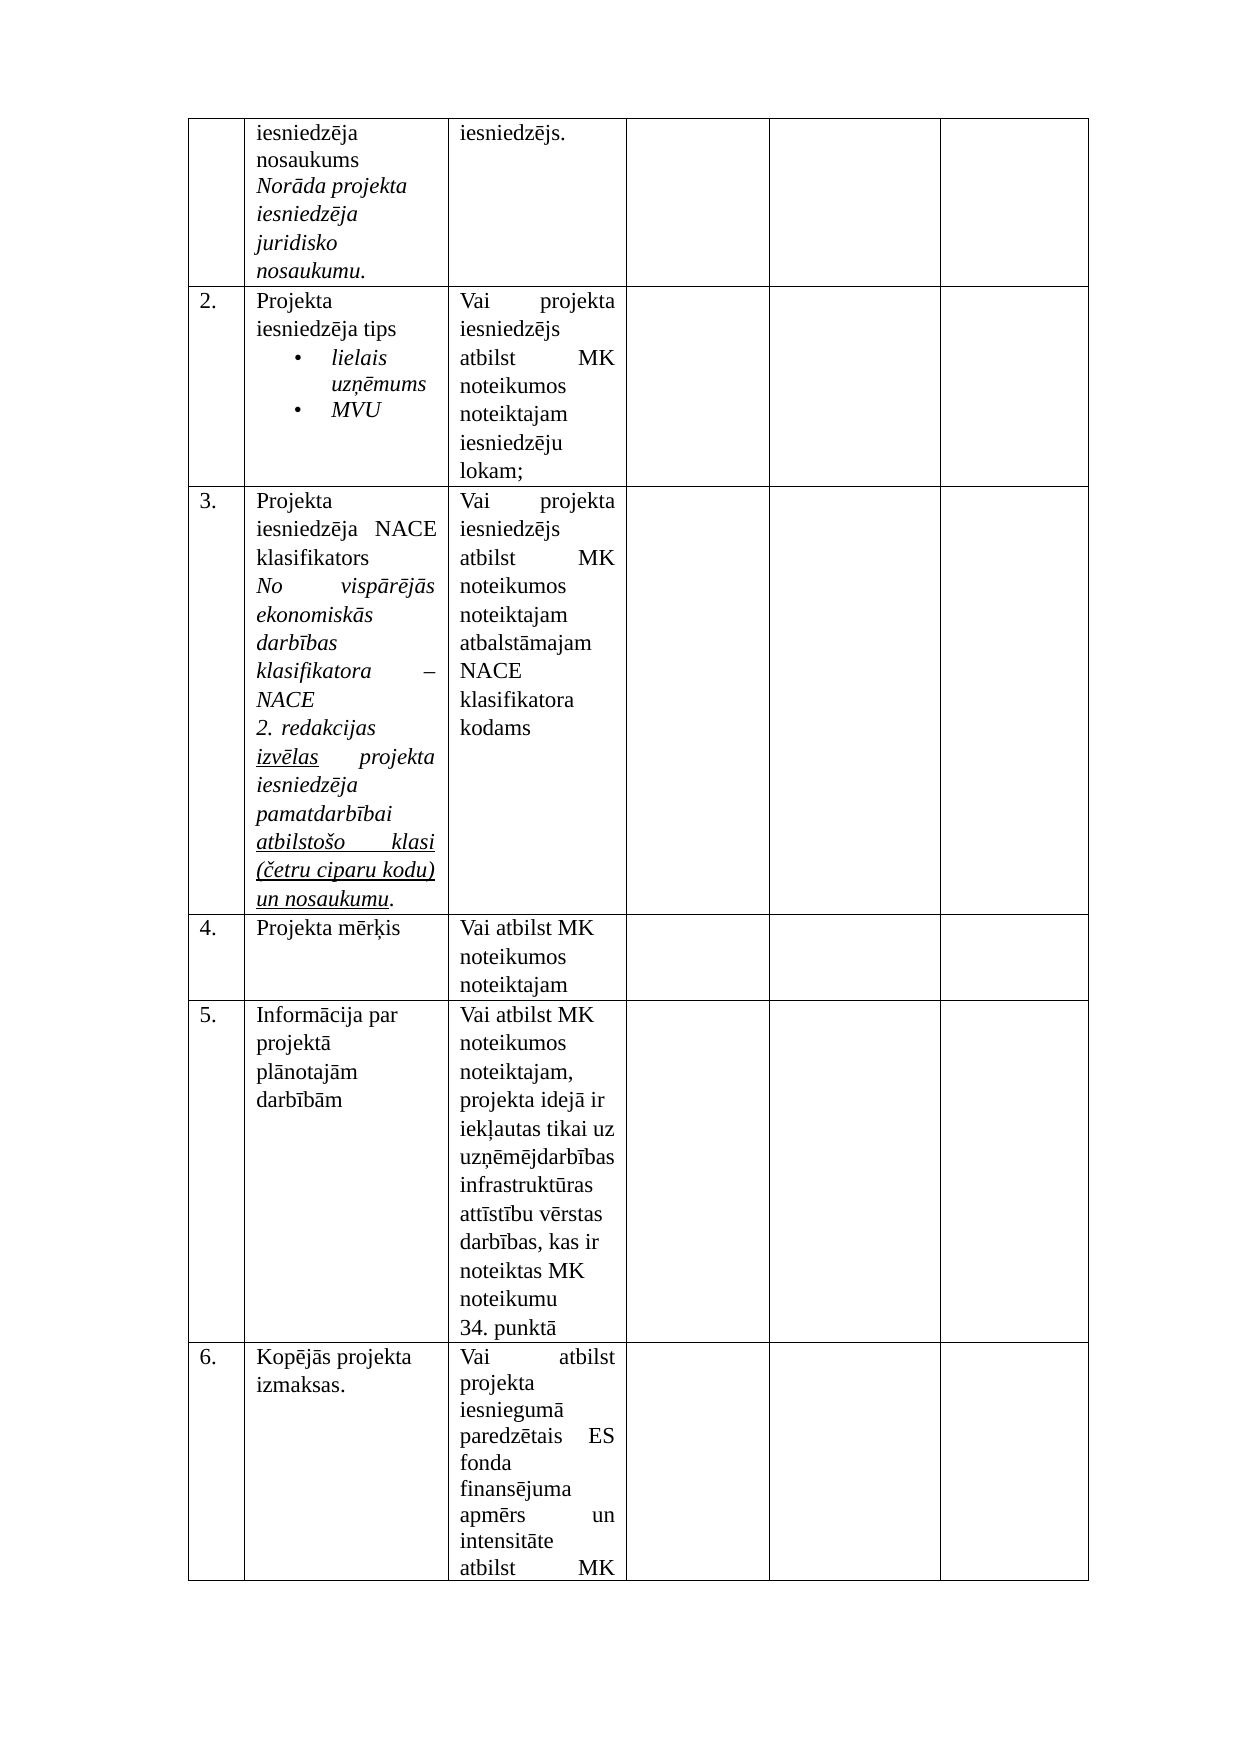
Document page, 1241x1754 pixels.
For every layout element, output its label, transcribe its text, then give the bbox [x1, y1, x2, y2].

table_cell [770, 915, 940, 1000]
table_cell [770, 487, 940, 913]
table_cell [627, 915, 769, 1000]
table_cell [627, 487, 769, 913]
table_cell Informācija par projektā plānotajām darbībām [245, 1001, 448, 1342]
table_cell Vai projekta iesniedzējs atbilst MK noteikumos noteiktajam iesniedzēju lokam; [449, 287, 626, 486]
table_cell [770, 119, 940, 286]
table_cell 2. [189, 287, 244, 486]
table_cell Projekta iesniedzēja tips lielais uzņēmums MVU [245, 287, 448, 486]
table_cell [627, 119, 769, 286]
table_cell [941, 915, 1088, 1000]
table_cell Projekta mērķis [245, 915, 448, 1000]
table_cell [627, 1343, 769, 1580]
table_cell 6. [189, 1343, 244, 1580]
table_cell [245, 119, 448, 286]
table_cell Projekta iesniedzēja NACE klasifikators No vispārējās ekonomiskās darbības klasifikatora – NACE 2. redakcijas izvēlas projekta iesniedzēja pamatdarbībai atbilstošo klasi (četru ciparu kodu) un nosaukumu. [245, 487, 448, 913]
table_cell [627, 287, 769, 486]
table_cell [627, 1001, 769, 1342]
table_cell Vai atbilst MK noteikumos noteiktajam [449, 915, 626, 1000]
table_cell [941, 287, 1088, 486]
table_cell 5. [189, 1001, 244, 1342]
table_cell [941, 1343, 1088, 1580]
table_cell 3. [189, 487, 244, 913]
table_cell [770, 1001, 940, 1342]
table_cell Vai atbilst MK noteikumos noteiktajam, projekta idejā ir iekļautas tikai uz uzņēmējdarbības infrastruktūras attīstību vērstas darbības, kas ir noteiktas MK noteikumu 34. punktā [449, 1001, 626, 1342]
table_cell [770, 287, 940, 486]
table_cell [449, 1343, 626, 1580]
table_cell [941, 487, 1088, 913]
table_cell 4. [189, 915, 244, 1000]
table_cell 1. [189, 119, 244, 286]
table_cell [941, 119, 1088, 286]
table_cell Vai projekta iesniedzējs atbilst MK noteikumos noteiktajam atbalstāmajam NACE klasifikatora kodams [449, 487, 626, 913]
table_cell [449, 119, 626, 286]
table_cell [941, 1001, 1088, 1342]
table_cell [245, 1343, 448, 1580]
table_cell [770, 1343, 940, 1580]
